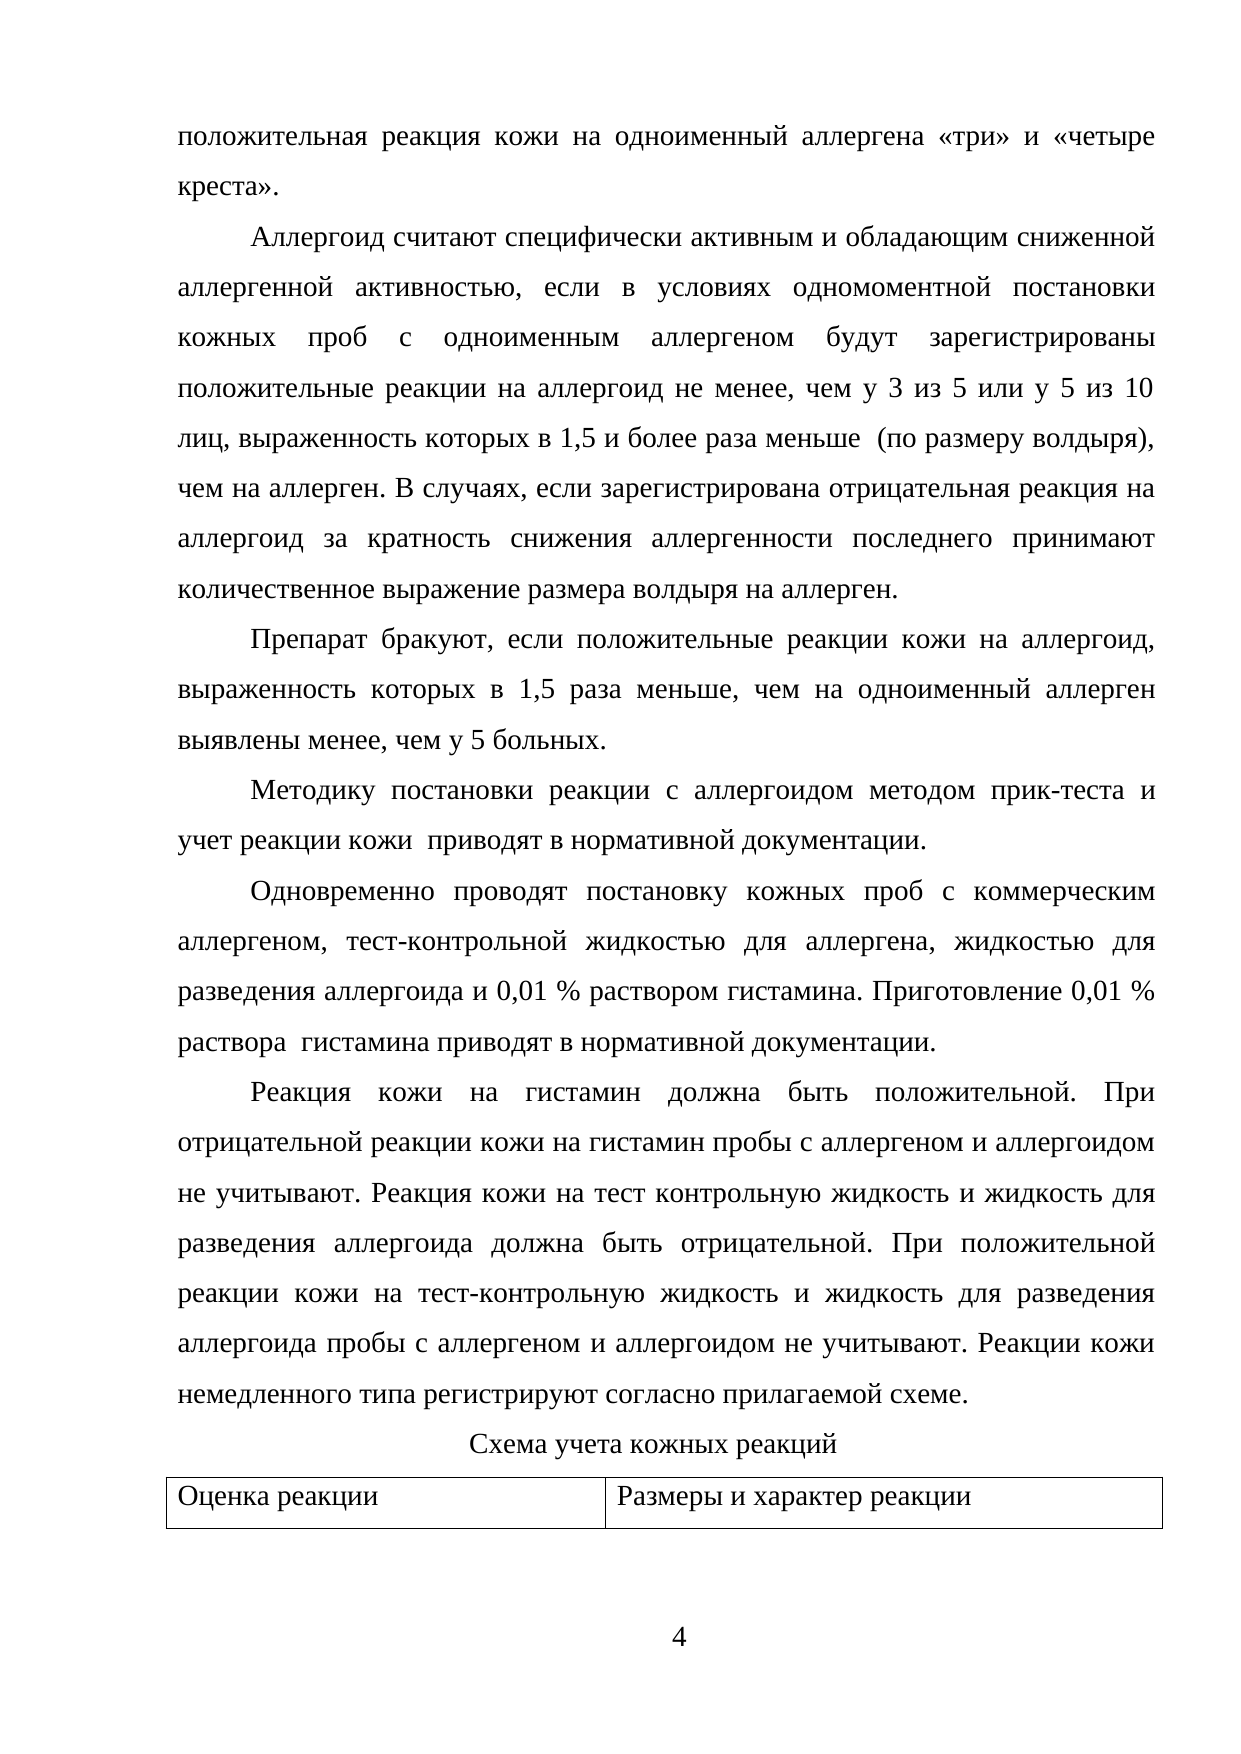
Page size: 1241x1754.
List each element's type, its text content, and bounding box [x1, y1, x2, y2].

text Методику постановки реакции с аллергоидом методом прик-теста и учет реакции кожи приводят в нормативной документации. [177, 772, 1156, 856]
text Аллергоид считают специфически активным и обладающим сниженной аллергенной активностью, если в условиях одномоментной постановки кожных проб с одноименным аллергеном будут зарегистрированы положительные реакции на аллергоид не менее, чем у 3 из 5 или у 5 из 10 лиц, выраженность которых в 1,5 и более раза меньше (по размеру волдыря), чем на аллерген. В случаях, если зарегистрирована отрицательная реакция на аллергоид за кратность снижения аллергенности последнего принимают количественное выражение размера волдыря на аллерген. [177, 219, 1156, 604]
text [177, 118, 1156, 202]
text Схема учета кожных реакций [177, 1426, 1156, 1460]
text Реакция кожи на гистамин должна быть положительной. При отрицательной реакции кожи на гистамин пробы с аллергеном и аллергоидом не учитывают. Реакция кожи на тест контрольную жидкость и жидкость для разведения аллергоида должна быть отрицательной. При положительной реакции кожи на тест-контрольную жидкость и жидкость для разведения аллергоида пробы с аллергеном и аллергоидом не учитывают. Реакции кожи немедленного типа регистрируют согласно прилагаемой схеме. [177, 1074, 1156, 1409]
text Одновременно проводят постановку кожных проб с коммерческим аллергеном, тест-контрольной жидкостью для аллергена, жидкостью для разведения аллергоида и 0,01 % раствором гистамина. Приготовление 0,01 % раствора гистамина приводят в нормативной документации. [177, 873, 1156, 1057]
text Препарат бракуют, если положительные реакции кожи на аллергоид, выраженность которых в 1,5 раза меньше, чем на одноименный аллерген выявлены менее, чем у 5 больных. [177, 621, 1156, 755]
table_header Оценка реакции [167, 1478, 605, 1528]
table_header Размеры и характер реакции [606, 1478, 1162, 1528]
